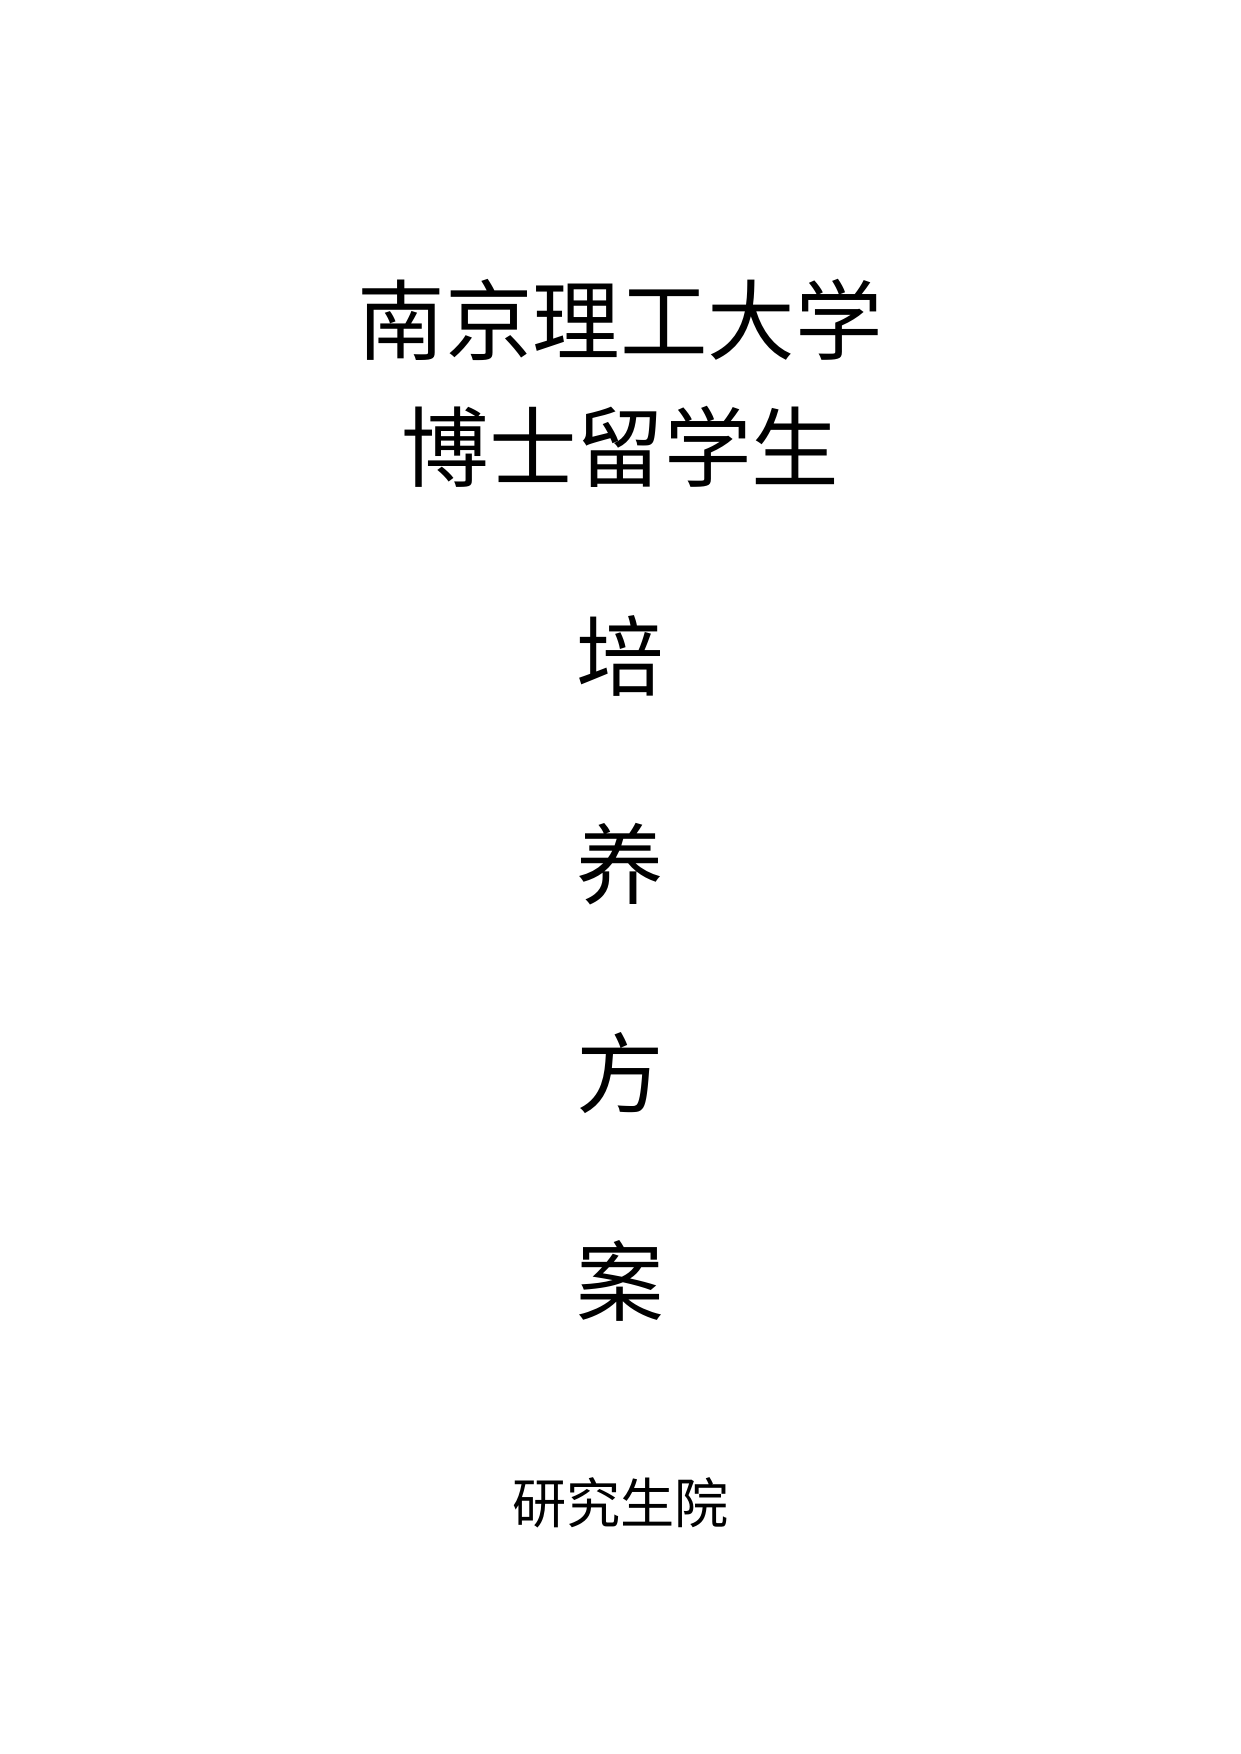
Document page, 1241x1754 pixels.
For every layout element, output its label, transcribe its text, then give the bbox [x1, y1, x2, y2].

text 培 [148, 606, 1092, 710]
text 案 [148, 1231, 1092, 1335]
text 方 [148, 1023, 1092, 1127]
text 南京理工大学 [148, 252, 1092, 379]
text 研究生院 [148, 1461, 1092, 1539]
text 博士留学生 [148, 379, 1092, 506]
text 养 [148, 814, 1092, 919]
